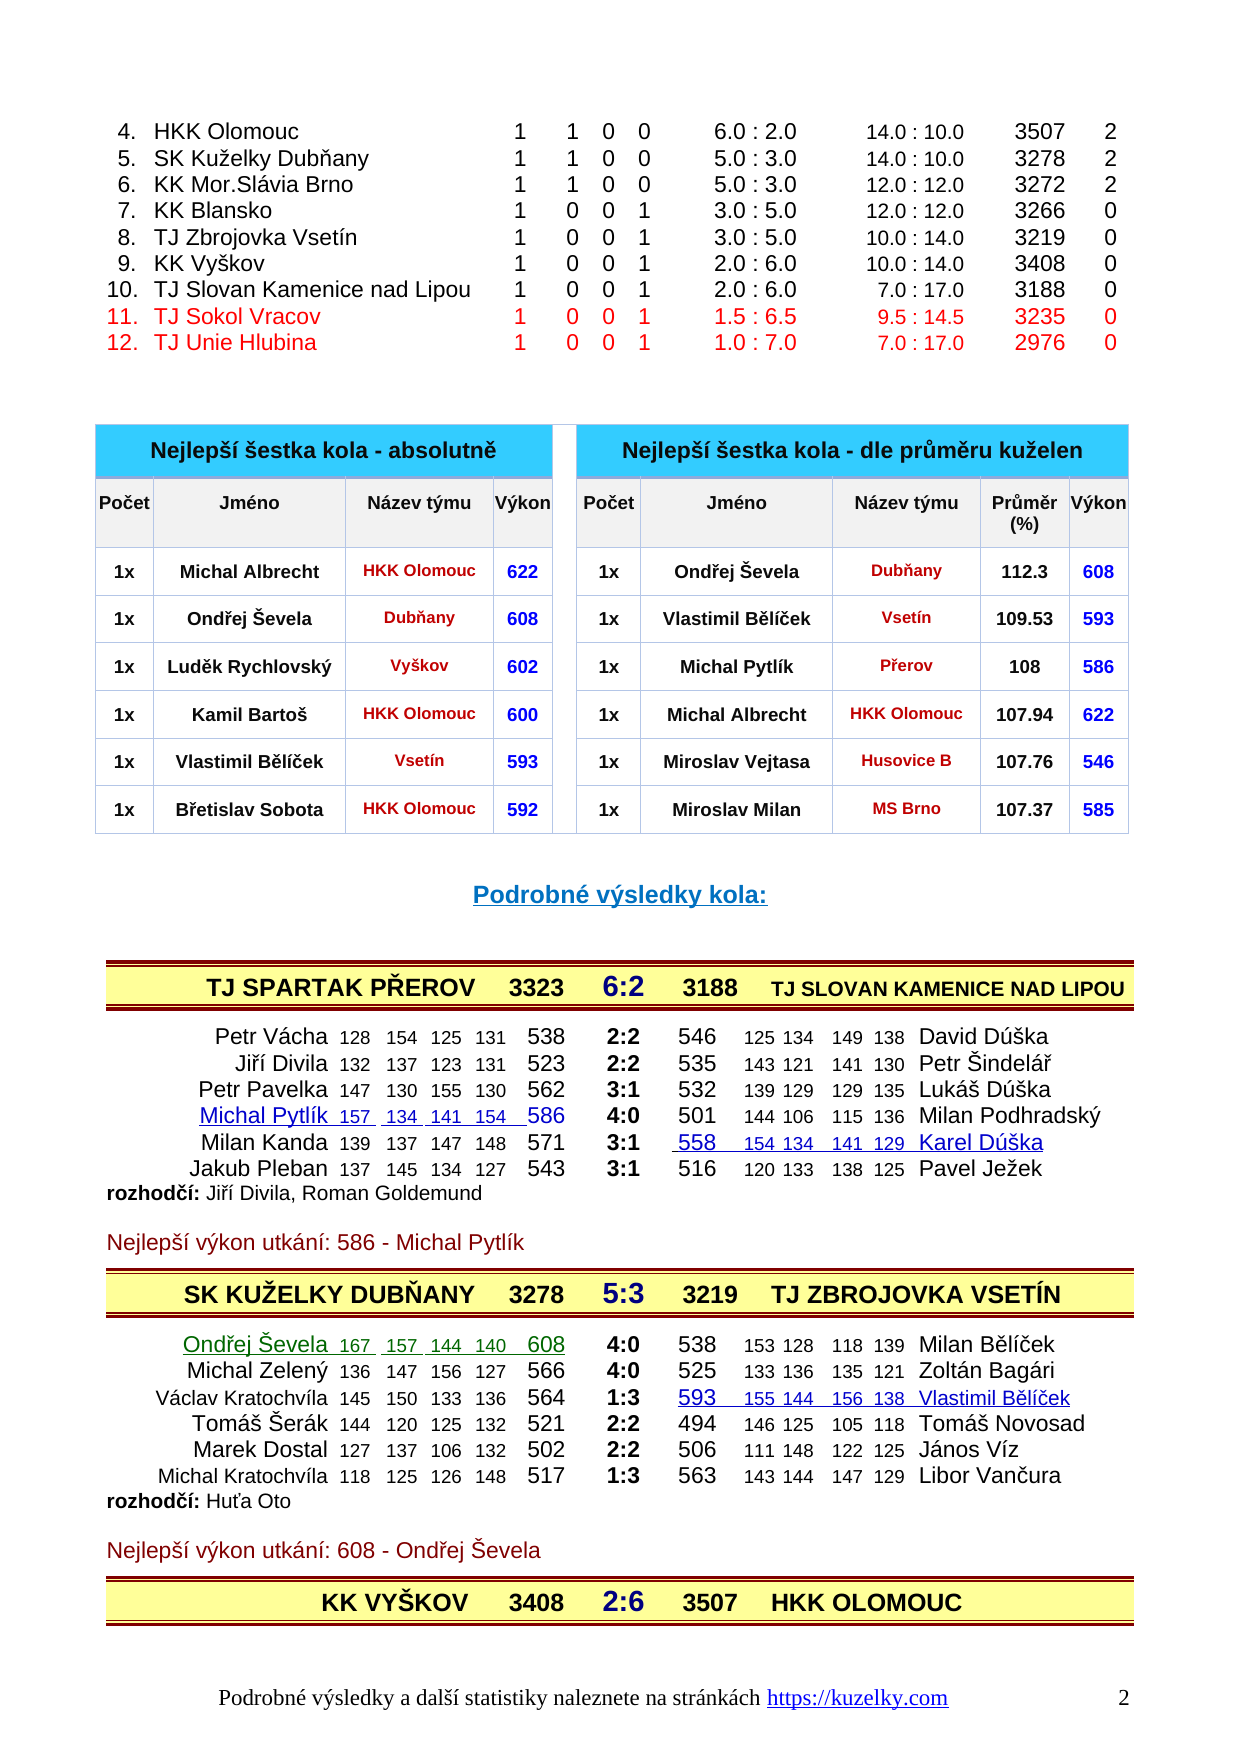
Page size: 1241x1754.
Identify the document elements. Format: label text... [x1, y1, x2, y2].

text Jiří Divila 132 137 123 131 523 2:2 535 143 121 141 130 Petr Šindelář [106, 1049, 1134, 1076]
table_cell Dubňany [833, 548, 980, 595]
table_cell 593 [1070, 596, 1128, 642]
table_cell Michal Pytlík [641, 643, 832, 690]
table_cell HKK Olomouc [346, 548, 493, 595]
table_cell 1x [96, 548, 153, 595]
text 9. KK Vyškov 1 0 0 1 2.0 : 6.0 10.0 : 14.0 3408 0 [106, 250, 1134, 276]
text Ondřej Ševela 167 157 144 140 608 4:0 538 153 128 118 139 Milan Bělíček [106, 1331, 1134, 1357]
table_cell Luděk Rychlovský [154, 643, 345, 690]
table_cell 1x [96, 596, 153, 642]
table_cell 1x [577, 739, 640, 785]
text Michal Kratochvíla 118 125 126 148 517 1:3 563 143 144 147 129 Libor Vančura [106, 1462, 1134, 1489]
text Tomáš Šerák 144 120 125 132 521 2:2 494 146 125 105 118 Tomáš Novosad [106, 1410, 1134, 1436]
table_cell 622 [1070, 691, 1128, 737]
table_cell 109.53 [981, 596, 1069, 642]
table_cell Miroslav Milan [641, 786, 832, 833]
text 5. SK Kuželky Dubňany 1 1 0 0 5.0 : 3.0 14.0 : 10.0 3278 2 [106, 144, 1134, 171]
text TJ Spartak Přerov 3323 6:2 3188 TJ Slovan Kamenice nad Lipou [106, 967, 1134, 1004]
table_cell 107.76 [981, 739, 1069, 785]
text Marek Dostal 127 137 106 132 502 2:2 506 111 148 122 125 János Víz [106, 1436, 1134, 1462]
text 10. TJ Slovan Kamenice nad Lipou 1 0 0 1 2.0 : 6.0 7.0 : 17.0 3188 0 [106, 276, 1134, 303]
text 4. HKK Olomouc 1 1 0 0 6.0 : 2.0 14.0 : 10.0 3507 2 [106, 118, 1134, 144]
text Podrobné výsledky kola: [94, 880, 1145, 909]
table_cell Michal Albrecht [154, 548, 345, 595]
text rozhodčí: Huťa Oto [106, 1489, 1134, 1513]
table_cell 608 [494, 596, 552, 642]
table_cell Jméno [641, 479, 832, 547]
table_cell 592 [494, 786, 552, 833]
table_cell 1x [577, 548, 640, 595]
table_cell Michal Albrecht [641, 691, 832, 737]
table_cell 622 [494, 548, 552, 595]
table_cell HKK Olomouc [346, 786, 493, 833]
text Michal Zelený 136 147 156 127 566 4:0 525 133 136 135 121 Zoltán Bagári [106, 1357, 1134, 1383]
table_cell 608 [1070, 548, 1128, 595]
text Petr Pavelka 147 130 155 130 562 3:1 532 139 129 129 135 Lukáš Dúška [106, 1076, 1134, 1102]
text Václav Kratochvíla 145 150 133 136 564 1:3 593 155 144 156 138 Vlastimil Bělíček [106, 1383, 1134, 1410]
table_cell Počet [577, 479, 640, 547]
table_cell Přerov [833, 643, 980, 690]
table_cell 1x [96, 739, 153, 785]
table_cell Vsetín [346, 739, 493, 785]
table_cell Vsetín [833, 596, 980, 642]
table_cell 600 [494, 691, 552, 737]
text 8. TJ Zbrojovka Vsetín 1 0 0 1 3.0 : 5.0 10.0 : 14.0 3219 0 [106, 223, 1134, 250]
table_cell 593 [494, 739, 552, 785]
table_cell Jméno [154, 479, 345, 547]
table_cell Břetislav Sobota [154, 786, 345, 833]
table_cell Průměr (%) [981, 479, 1069, 547]
table_cell 1x [577, 691, 640, 737]
table_cell Název týmu [833, 479, 980, 547]
table_cell 586 [1070, 643, 1128, 690]
text 11. TJ Sokol Vracov 1 0 0 1 1.5 : 6.5 9.5 : 14.5 3235 0 [106, 303, 1134, 329]
table_cell 107.37 [981, 786, 1069, 833]
table_cell HKK Olomouc [833, 691, 980, 737]
table_cell Výkon [1070, 479, 1128, 547]
table_cell 1x [577, 786, 640, 833]
table_cell 1x [96, 691, 153, 737]
text Nejlepší výkon utkání: 608 - Ondřej Ševela [106, 1537, 1134, 1563]
table_cell Dubňany [346, 596, 493, 642]
table_cell 546 [1070, 739, 1128, 785]
table_cell 585 [1070, 786, 1128, 833]
text Milan Kanda 139 137 147 148 571 3:1 558 154 134 141 129 Karel Dúška [106, 1128, 1134, 1155]
table_cell Ondřej Ševela [154, 596, 345, 642]
table_cell 1x [577, 643, 640, 690]
text Jakub Pleban 137 145 134 127 543 3:1 516 120 133 138 125 Pavel Ježek [106, 1155, 1134, 1181]
text Nejlepší výkon utkání: 586 - Michal Pytlík [106, 1229, 1134, 1256]
table_cell Vlastimil Bělíček [154, 739, 345, 785]
text rozhodčí: Jiří Divila, Roman Goldemund [106, 1181, 1134, 1205]
table_header Nejlepší šestka kola - absolutně [96, 425, 552, 476]
text Michal Pytlík 157 134 141 154 586 4:0 501 144 106 115 136 Milan Podhradský [106, 1102, 1134, 1128]
table_cell 602 [494, 643, 552, 690]
table_cell 1x [96, 643, 153, 690]
table_cell Miroslav Vejtasa [641, 739, 832, 785]
table_cell MS Brno [833, 786, 980, 833]
table_cell Vyškov [346, 643, 493, 690]
text 6. KK Mor.Slávia Brno 1 1 0 0 5.0 : 3.0 12.0 : 12.0 3272 2 [106, 171, 1134, 197]
text 12. TJ Unie Hlubina 1 0 0 1 1.0 : 7.0 7.0 : 17.0 2976 0 [106, 329, 1134, 355]
table_cell 108 [981, 643, 1069, 690]
table_cell Výkon [494, 479, 552, 547]
table_cell 107.94 [981, 691, 1069, 737]
table_cell Husovice B [833, 739, 980, 785]
table_cell HKK Olomouc [346, 691, 493, 737]
table_cell 1x [577, 596, 640, 642]
text KK Vyškov 3408 2:6 3507 HKK Olomouc [106, 1582, 1134, 1620]
text Petr Vácha 128 154 125 131 538 2:2 546 125 134 149 138 David Dúška [106, 1023, 1134, 1049]
table_header [553, 425, 576, 833]
table_cell Kamil Bartoš [154, 691, 345, 737]
table_cell Název týmu [346, 479, 493, 547]
table_cell 112.3 [981, 548, 1069, 595]
table_cell Počet [96, 479, 153, 547]
text SK Kuželky Dubňany 3278 5:3 3219 TJ Zbrojovka Vsetín [106, 1274, 1134, 1312]
table_cell Vlastimil Bělíček [641, 596, 832, 642]
text 7. KK Blansko 1 0 0 1 3.0 : 5.0 12.0 : 12.0 3266 0 [106, 197, 1134, 223]
table_cell 1x [96, 786, 153, 833]
table_header Nejlepší šestka kola - dle průměru kuželen [577, 425, 1128, 476]
table_cell Ondřej Ševela [641, 548, 832, 595]
